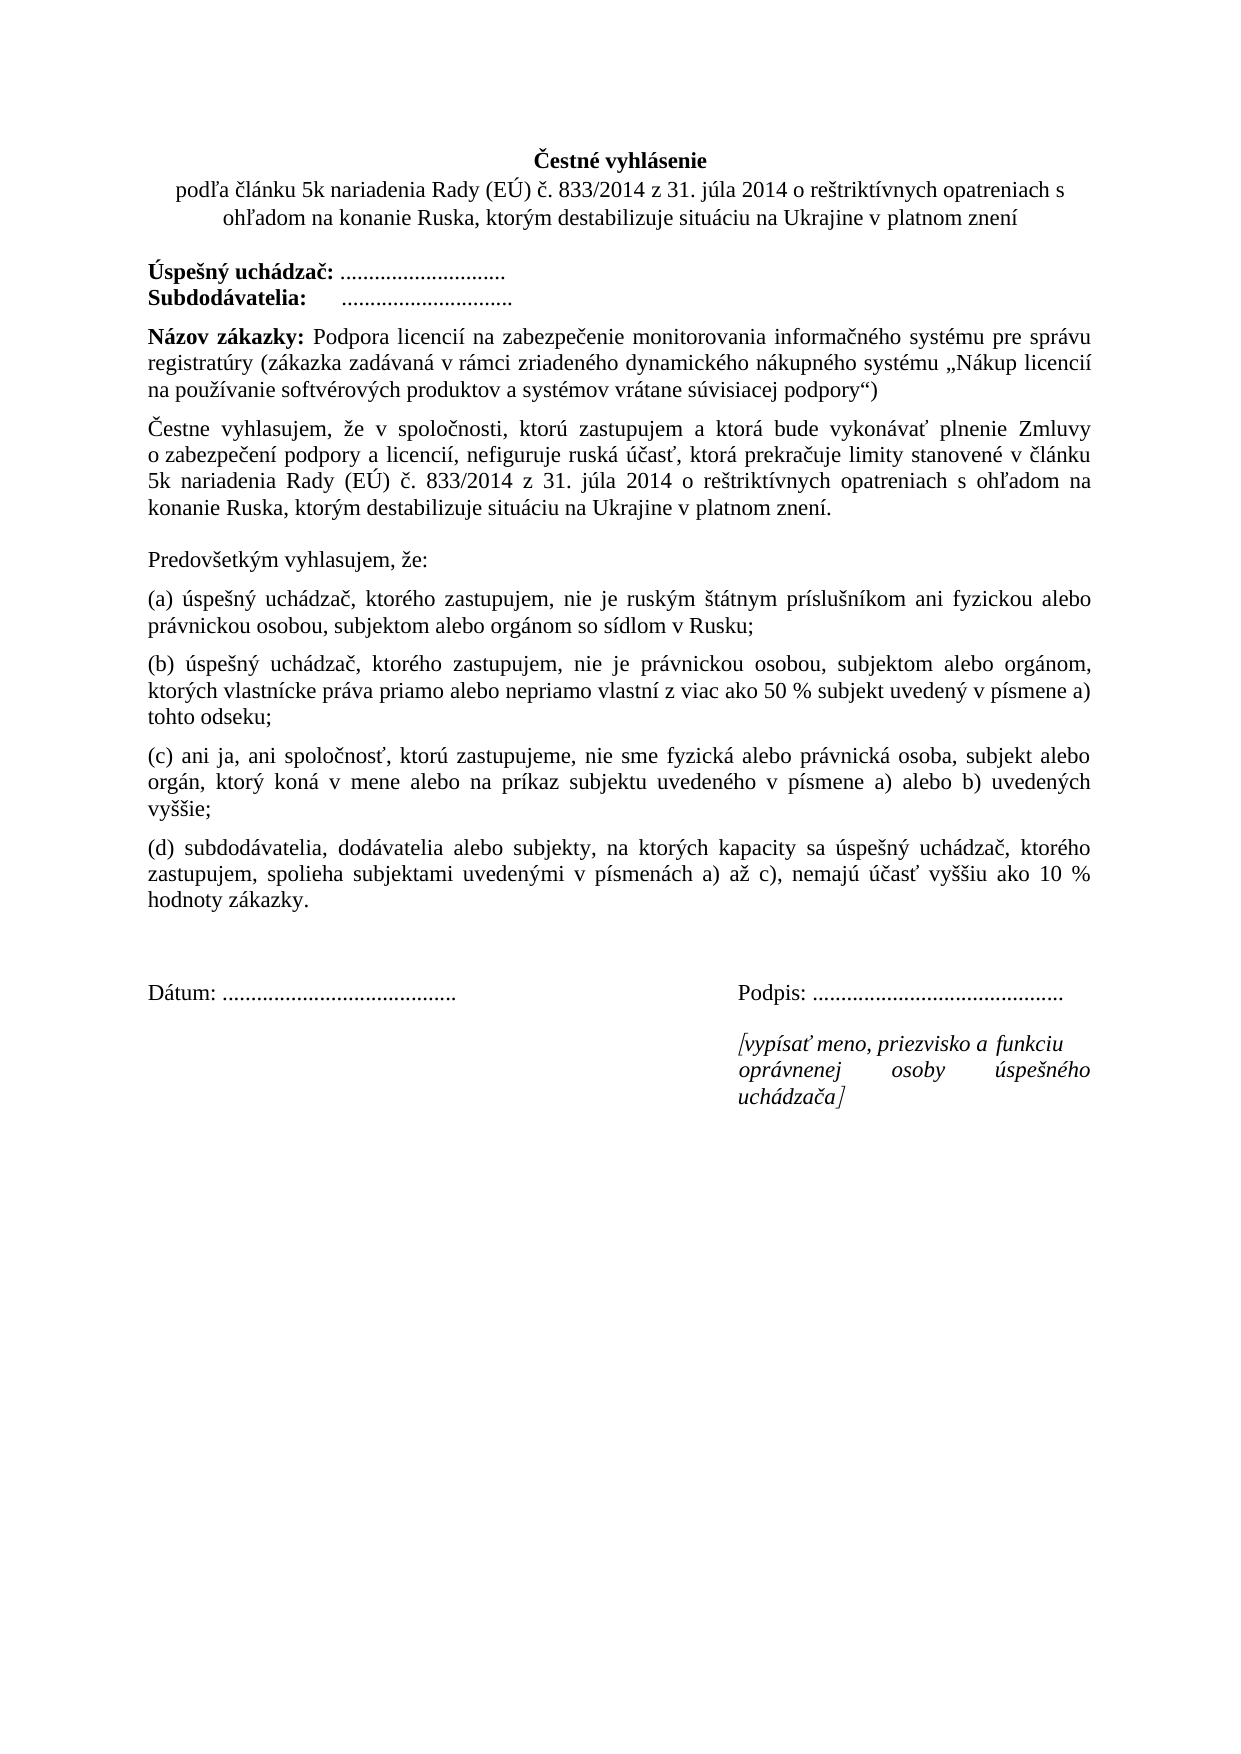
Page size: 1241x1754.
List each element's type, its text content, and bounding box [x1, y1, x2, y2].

text vypísať meno, priezvisko a funkciu [148, 1030, 1093, 1056]
text (d) subdodávatelia, dodávatelia alebo subjekty, na ktorých kapacity sa úspešný uchádzač, ktorého zastupujem, spolieha subjektami uvedenými v písmenách a) až c), nemajú účasť vyššiu ako 10 % hodnoty zákazky. [148, 834, 1093, 913]
text Predovšetkým vyhlasujem, že: [148, 546, 1093, 573]
text Čestné vyhlásenie [148, 148, 1093, 174]
text (c) ani ja, ani spoločnosť, ktorú zastupujeme, nie sme fyzická alebo právnická osoba, subjekt alebo orgán, ktorý koná v mene alebo na príkaz subjektu uvedeného v písmene a) alebo b) uvedených vyššie; [148, 742, 1093, 821]
text Subdodávatelia: .............................. [148, 284, 1093, 311]
text podľa článku 5k nariadenia Rady (EÚ) č. 833/2014 z 31. júla 2014 o reštriktívnych opatreniach s ohľadom na konanie Ruska, ktorým destabilizuje situáciu na Ukrajine v platnom znení [148, 176, 1093, 231]
text Názov zákazky: Podpora licencií na zabezpečenie monitorovania informačného systému pre správu registratúry (zákazka zadávaná v rámci zriadeného dynamického nákupného systému „Nákup licencií na používanie softvérových produktov a systémov vrátane súvisiacej podpory“) [148, 323, 1093, 402]
text Čestne vyhlasujem, že v spoločnosti, ktorú zastupujem a ktorá bude vykonávať plnenie Zmluvy o zabezpečení podpory a licencií, nefiguruje ruská účasť, ktorá prekračuje limity stanovené v článku 5k nariadenia Rady (EÚ) č. 833/2014 z 31. júla 2014 o reštriktívnych opatreniach s ohľadom na konanie Ruska, ktorým destabilizuje situáciu na Ukrajine v platnom znení. [148, 415, 1093, 520]
text (a) úspešný uchádzač, ktorého zastupujem, nie je ruským štátnym príslušníkom ani fyzickou alebo právnickou osobou, subjektom alebo orgánom so sídlom v Rusku; [148, 585, 1093, 638]
text (b) úspešný uchádzač, ktorého zastupujem, nie je právnickou osobou, subjektom alebo orgánom, ktorých vlastnícke práva priamo alebo nepriamo vlastní z viac ako 50 % subjekt uvedený v písmene a) tohto odseku; [148, 651, 1093, 729]
text Úspešný uchádzač: ............................. [148, 258, 1093, 284]
text oprávnenej osoby úspešného uchádzača [738, 1056, 1093, 1109]
text Dátum: ......................................... Podpis: ............................................ [148, 979, 1093, 1005]
